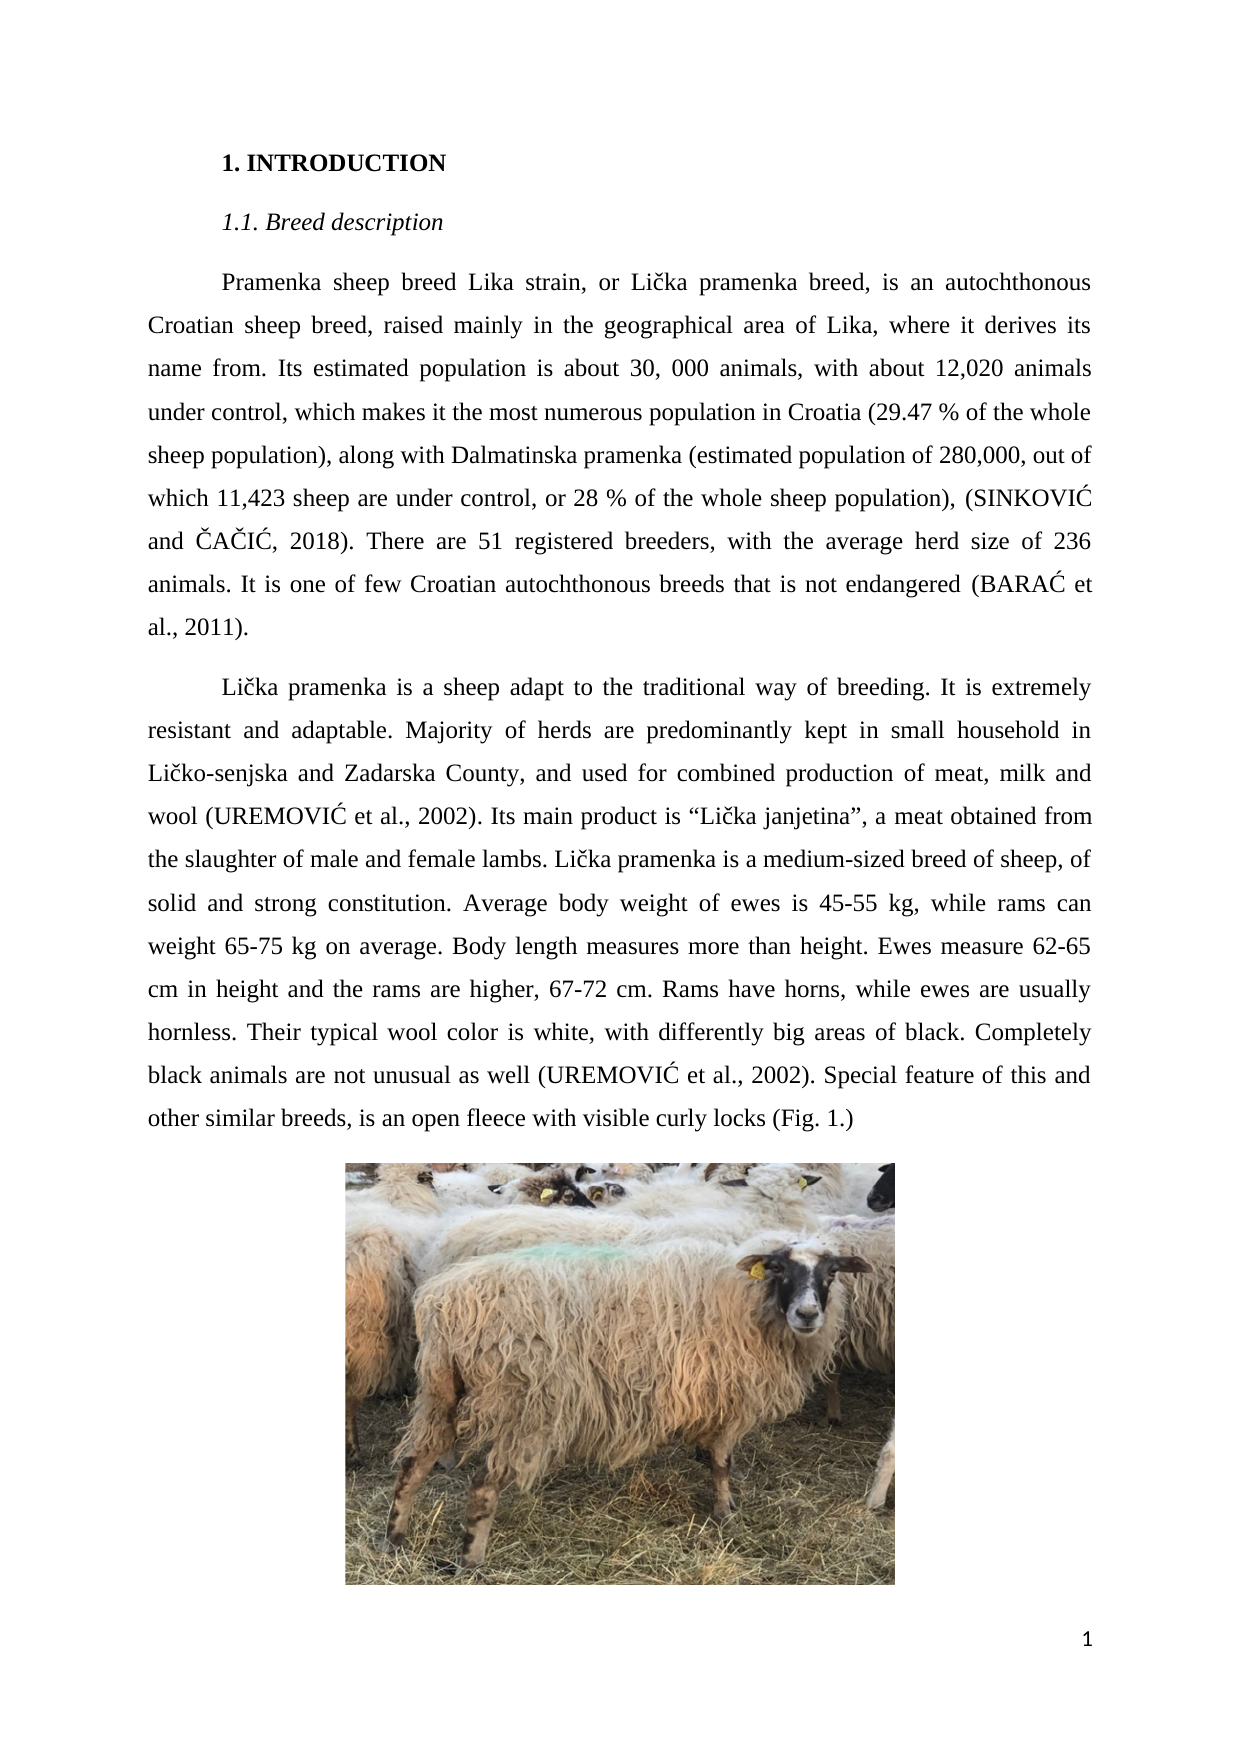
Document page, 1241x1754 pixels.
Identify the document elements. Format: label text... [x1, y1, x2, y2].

text 1.1. Breed description [148, 207, 1093, 236]
text 1. INTRODUCTION [148, 148, 1093, 176]
text Lička pramenka is a sheep adapt to the traditional way of breeding. It is extremely resistant and adaptable. Majority of herds are predominantly kept in small household in Ličko-senjska and Zadarska County, and used for combined production of meat, milk and wool (UREMOVIĆ et al., 2002). Its main product is “Lička janjetina”, a meat obtained from the slaughter of male and female lambs. Lička pramenka is a medium-sized breed of sheep, of solid and strong constitution. Average body weight of ewes is 45-55 kg, while rams can weight 65-75 kg on average. Body length measures more than height. Ewes measure 62-65 cm in height and the rams are higher, 67-72 cm. Rams have horns, while ewes are usually hornless. Their typical wool color is white, with differently big areas of black. Completely black animals are not unusual as well (UREMOVIĆ et al., 2002). Special feature of this and other similar breeds, is an open fleece with visible curly locks (Fig. 1.) [148, 672, 1093, 1132]
picture [345, 1163, 895, 1585]
text Pramenka sheep breed Lika strain, or Lička pramenka breed, is an autochthonous Croatian sheep breed, raised mainly in the geographical area of Lika, where it derives its name from. Its estimated population is about 30, 000 animals, with about 12,020 animals under control, which makes it the most numerous population in Croatia (29.47 % of the whole sheep population), along with Dalmatinska pramenka (estimated population of 280,000, out of which 11,423 sheep are under control, or 28 % of the whole sheep population), (SINKOVIĆ and ČAČIĆ, 2018). There are 51 registered breeders, with the average herd size of 236 animals. It is one of few Croatian autochthonous breeds that is not endangered (BARAĆ et al., 2011). [148, 267, 1093, 641]
